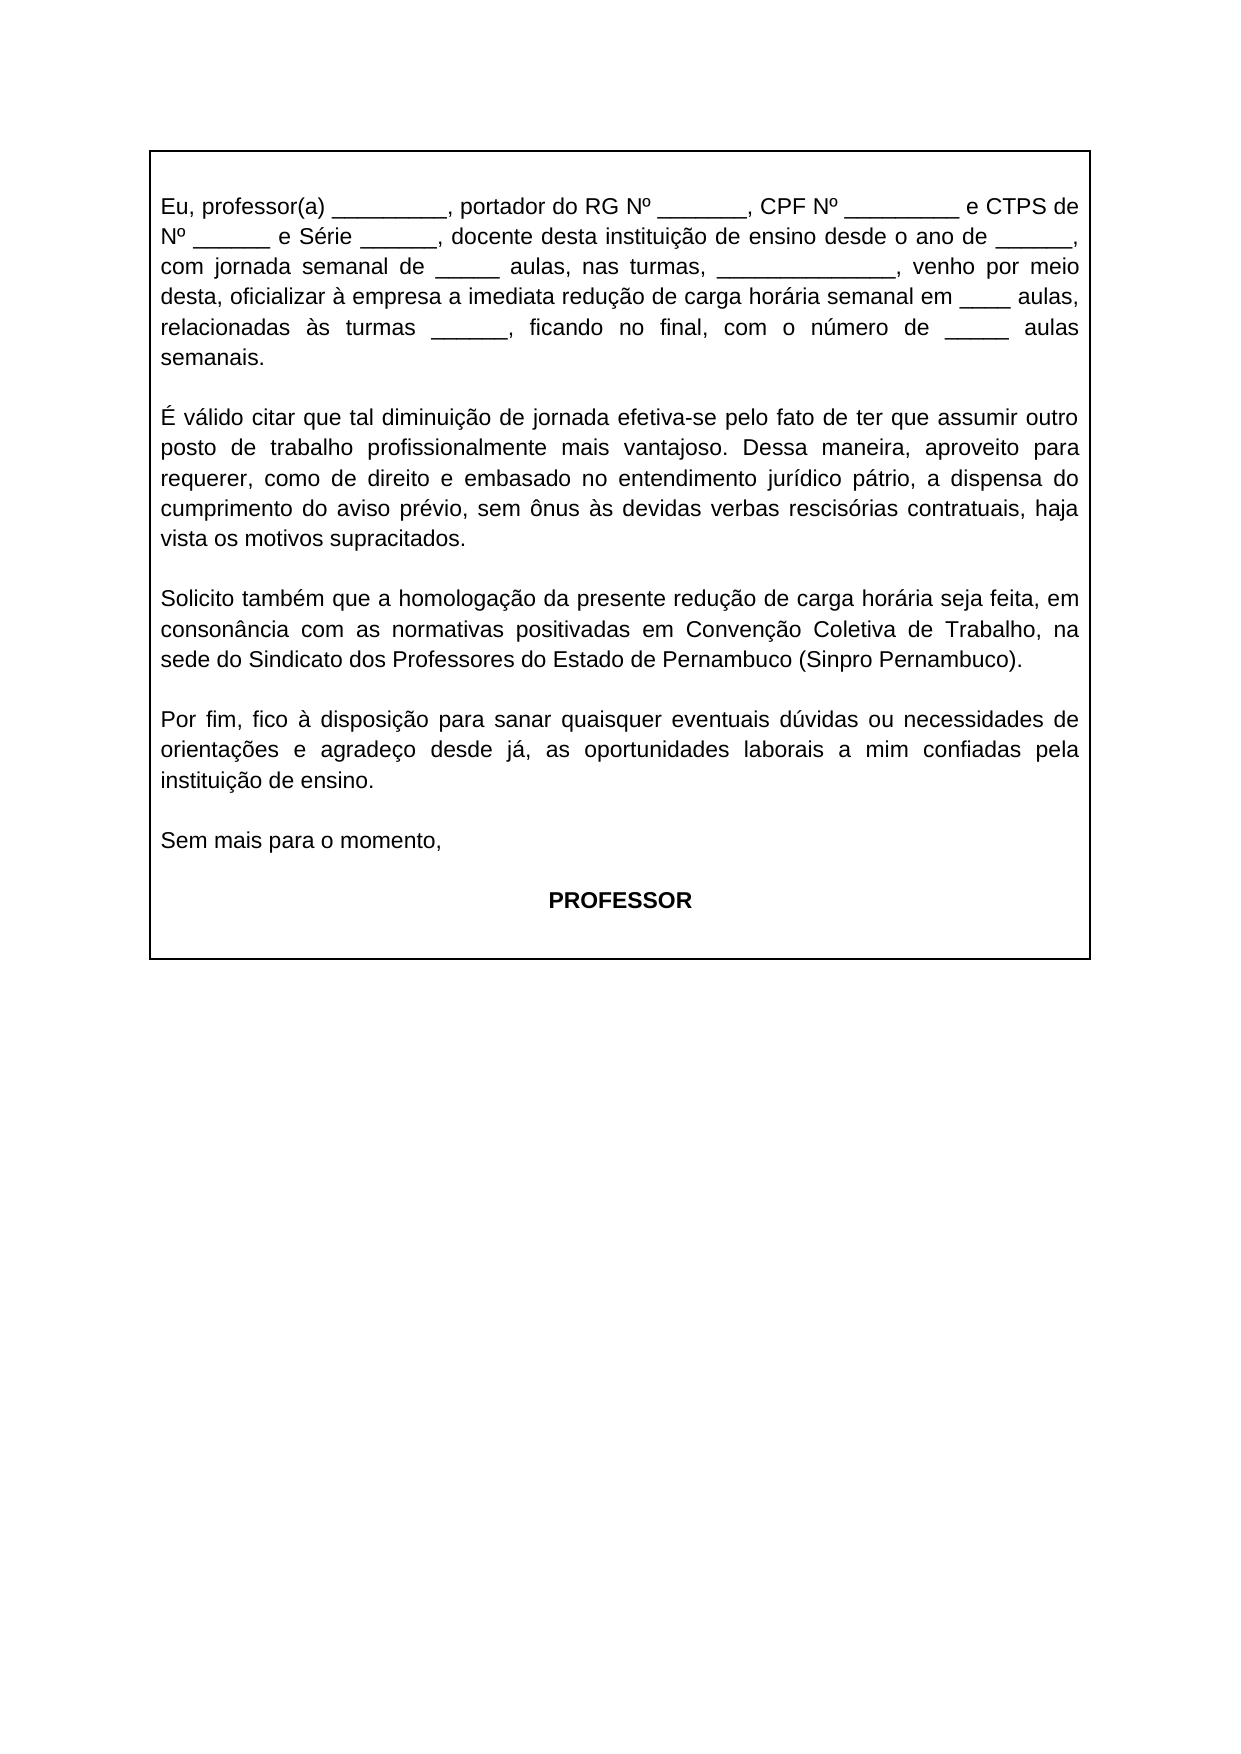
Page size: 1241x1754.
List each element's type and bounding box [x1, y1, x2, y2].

table_header [151, 152, 1089, 958]
